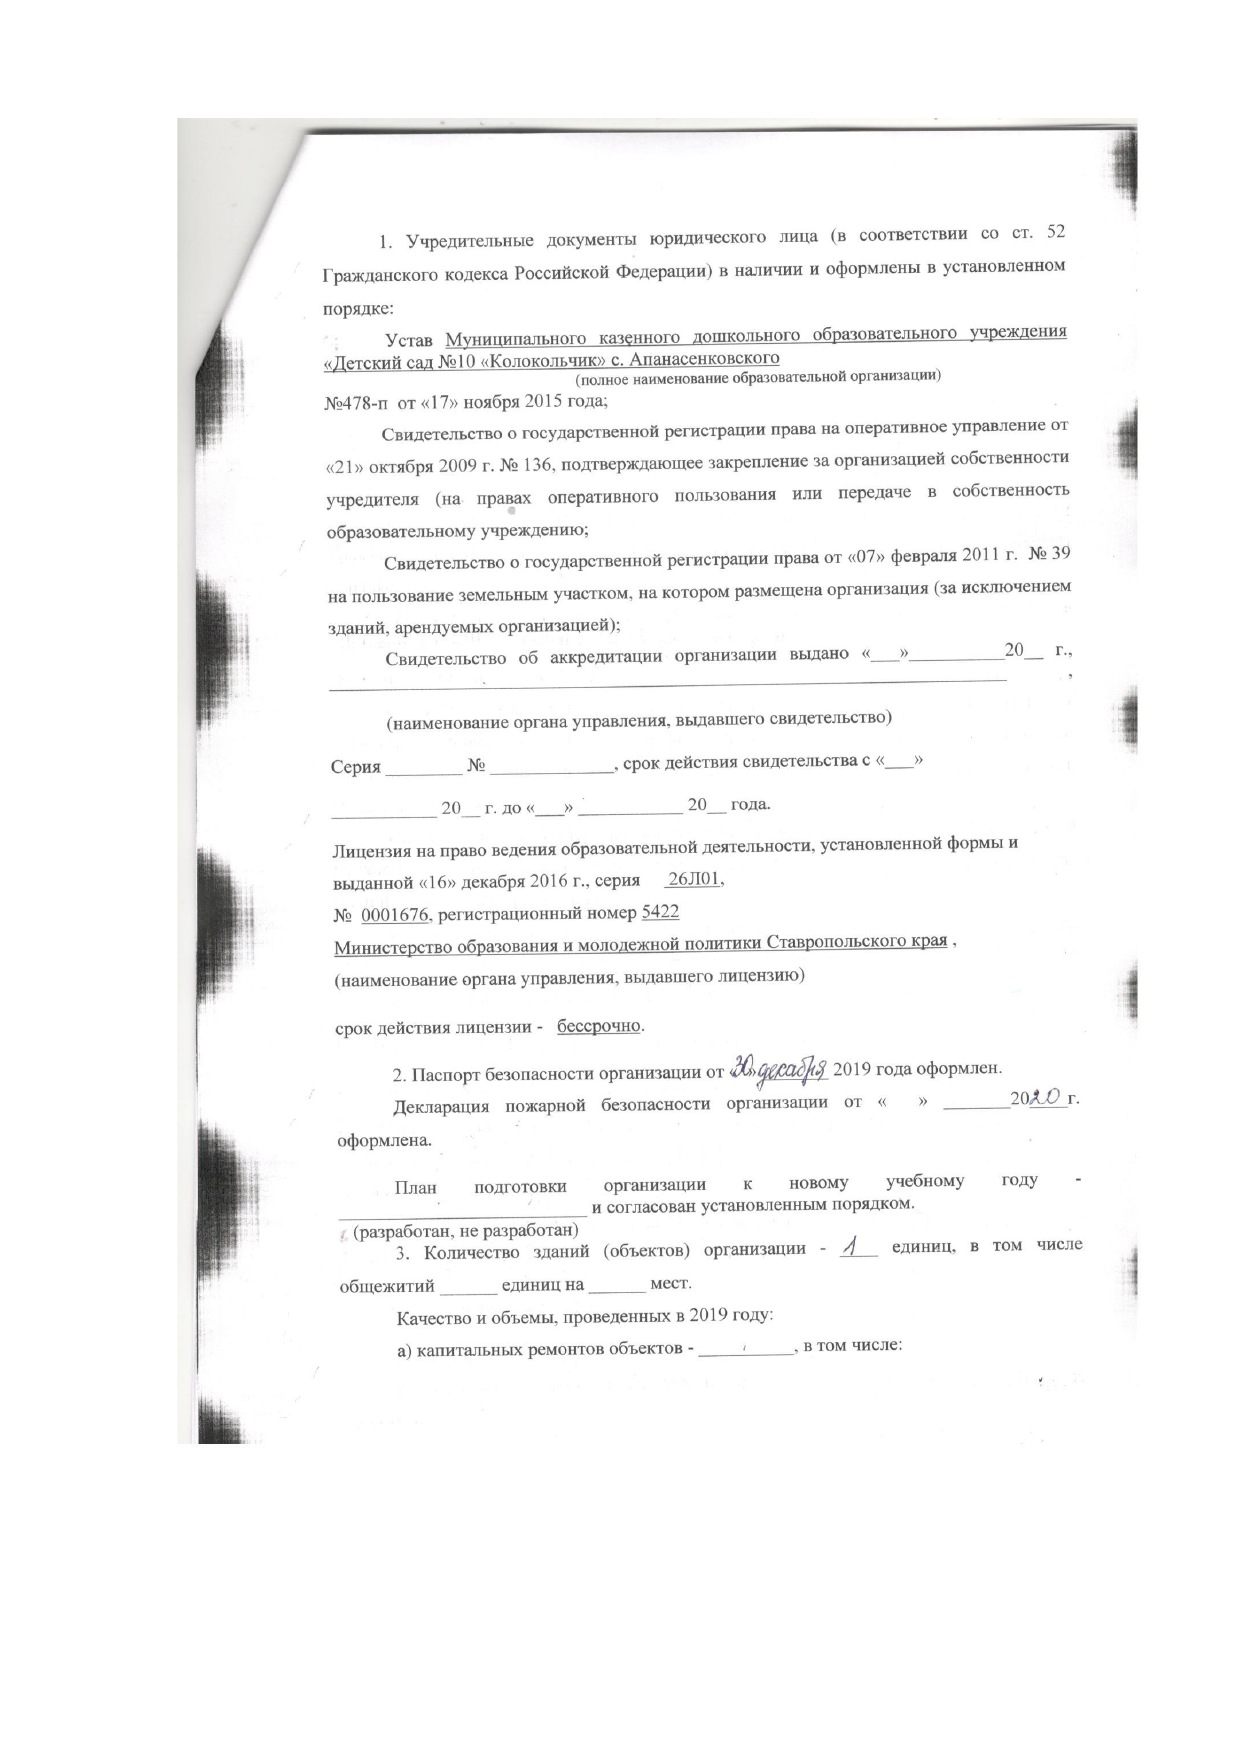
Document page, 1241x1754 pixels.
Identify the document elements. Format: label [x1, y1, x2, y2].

picture [177, 118, 1152, 1458]
